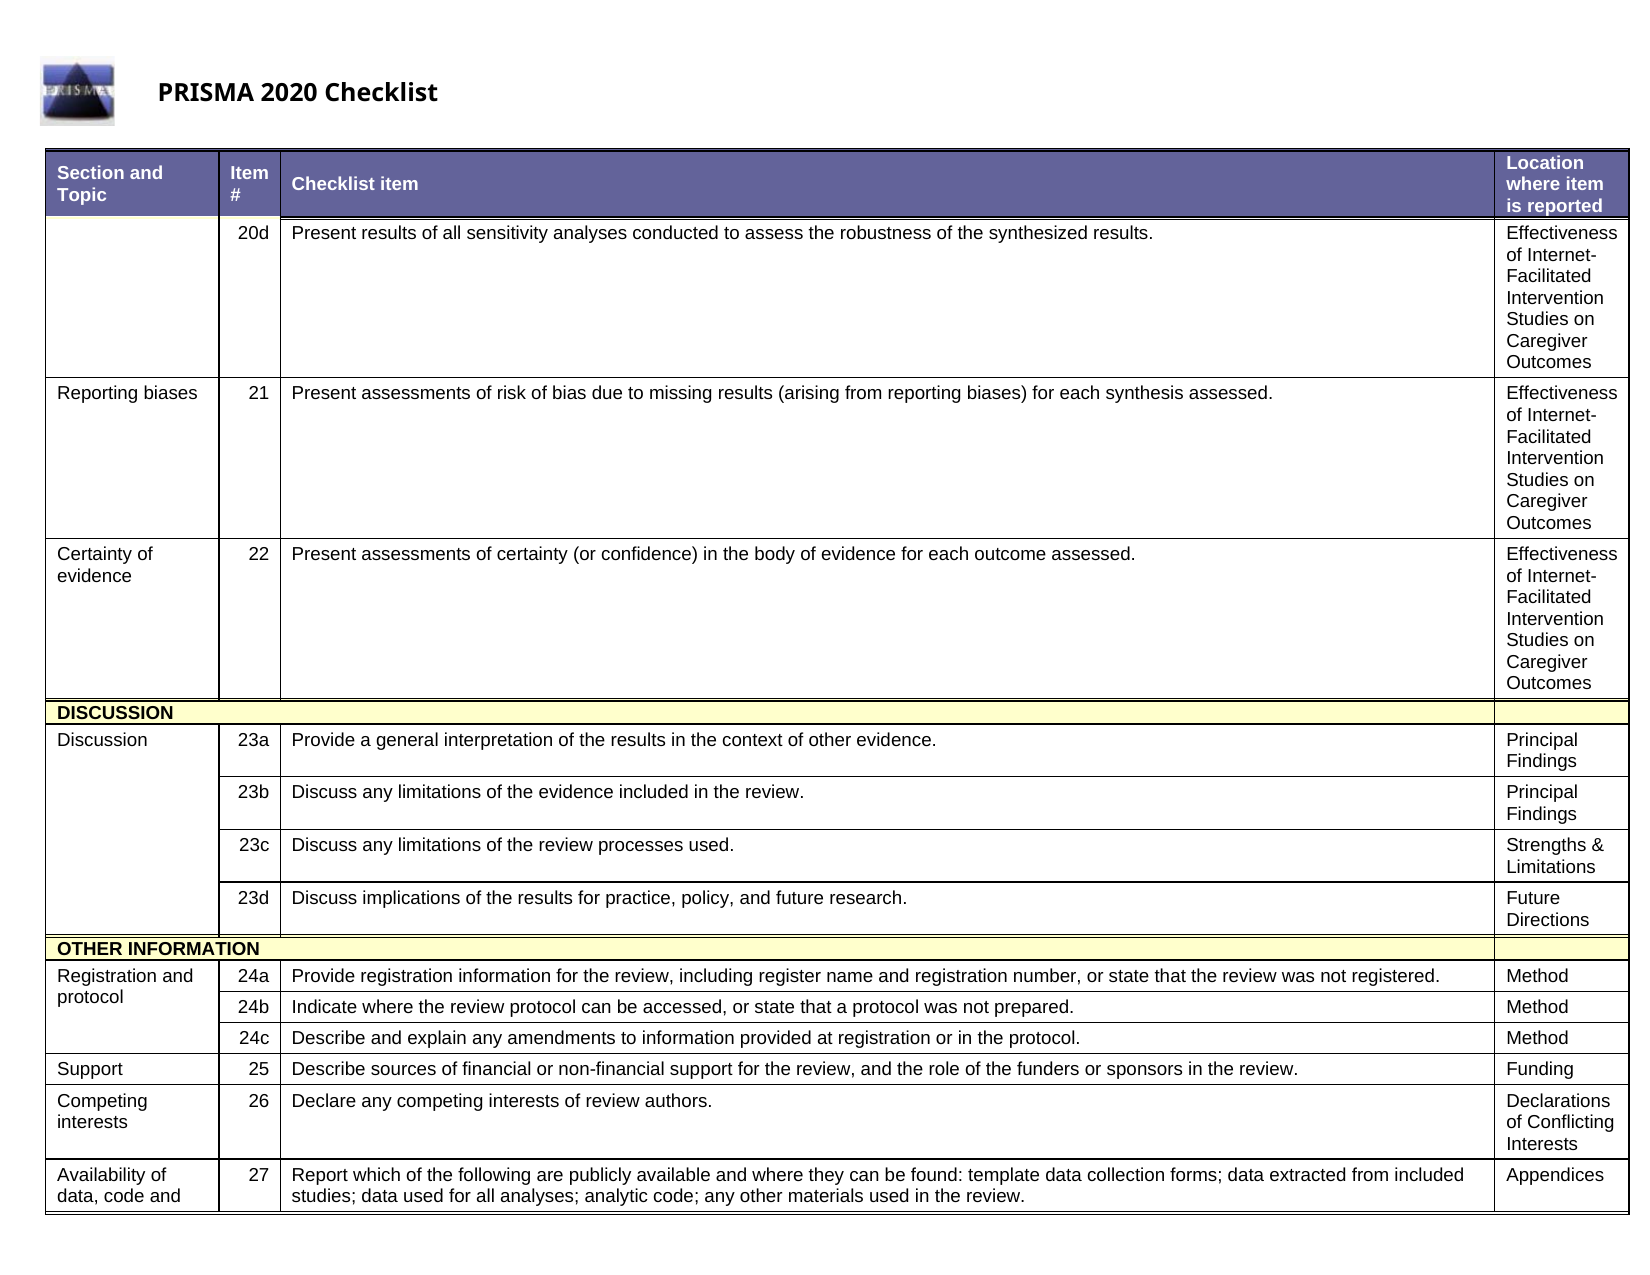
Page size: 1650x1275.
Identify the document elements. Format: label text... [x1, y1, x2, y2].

table_cell 24b [220, 992, 280, 1022]
table_cell Reporting biases [46, 378, 218, 537]
table_cell Declare any competing interests of review authors. [281, 1085, 1494, 1158]
table_cell Indicate where the review protocol can be accessed, or state that a protocol was not prepared. [281, 992, 1494, 1022]
table_cell 23a [220, 725, 280, 776]
table_header Checklist item [281, 152, 1494, 216]
table_cell Availability of data, code and other materials [46, 1160, 218, 1211]
table_header Location where item is reported [1495, 152, 1628, 216]
table_cell Certainty of evidence [46, 539, 218, 698]
table_cell Provide registration information for the review, including register name and registration number, or state that the review was not registered. [281, 961, 1494, 991]
table_cell Method [1495, 1023, 1628, 1053]
table_cell Support [46, 1054, 218, 1084]
table_cell 27 [220, 1160, 280, 1211]
table_cell Effectiveness of Internet-Facilitated Intervention Studies on Caregiver Outcomes [1495, 539, 1628, 698]
table_cell 20d [220, 219, 280, 377]
table_cell 25 [220, 1054, 280, 1084]
table_cell 24c [220, 1023, 280, 1053]
table_cell Present assessments of risk of bias due to missing results (arising from reporting biases) for each synthesis assessed. [281, 378, 1494, 537]
table_cell DISCUSSION [46, 702, 1494, 723]
table_cell Discuss any limitations of the review processes used. [281, 830, 1494, 881]
table_cell Competing interests [46, 1085, 218, 1158]
table_cell 22 [220, 539, 280, 698]
table_cell Appendices [1495, 1160, 1628, 1211]
table_cell Discuss implications of the results for practice, policy, and future research. [281, 883, 1494, 934]
table_cell Principal Findings [1495, 777, 1628, 829]
table_cell Future Directions [1495, 883, 1628, 934]
table_cell Discussion [46, 725, 218, 934]
table_cell 24a [220, 961, 280, 991]
table_header Section and Topic [46, 152, 218, 216]
table_cell Present assessments of certainty (or confidence) in the body of evidence for each outcome assessed. [281, 539, 1494, 698]
table_cell Present results of all sensitivity analyses conducted to assess the robustness of the synthesized results. [281, 220, 1494, 377]
table_cell 21 [220, 378, 280, 537]
table_cell 23d [220, 883, 280, 934]
table_cell 23c [220, 830, 280, 881]
table_cell 23b [220, 777, 280, 829]
table_cell Effectiveness of Internet-Facilitated Intervention Studies on Caregiver Outcomes [1495, 378, 1628, 537]
table_cell Describe and explain any amendments to information provided at registration or in the protocol. [281, 1023, 1494, 1053]
table_cell Provide a general interpretation of the results in the context of other evidence. [281, 725, 1494, 776]
table_header Item # [220, 152, 280, 216]
table_cell [1495, 938, 1628, 959]
table_cell Effectiveness of Internet-Facilitated Intervention Studies on Caregiver Outcomes [1495, 220, 1628, 377]
table_cell Registration and protocol [46, 961, 218, 1053]
table_cell OTHER INFORMATION [46, 938, 1494, 959]
table_cell Method [1495, 961, 1628, 991]
table_cell Method [1495, 992, 1628, 1022]
table_cell Describe sources of financial or non-financial support for the review, and the role of the funders or sponsors in the review. [281, 1054, 1494, 1084]
table_cell Strengths & Limitations [1495, 830, 1628, 881]
picture [39, 56, 115, 126]
table_cell 26 [220, 1085, 280, 1158]
table_cell Declarations of Conflicting Interests [1495, 1085, 1628, 1158]
table_cell Funding [1495, 1054, 1628, 1084]
table_cell Principal Findings [1495, 725, 1628, 776]
table_cell [1495, 702, 1628, 723]
table_cell Discuss any limitations of the evidence included in the review. [281, 777, 1494, 829]
